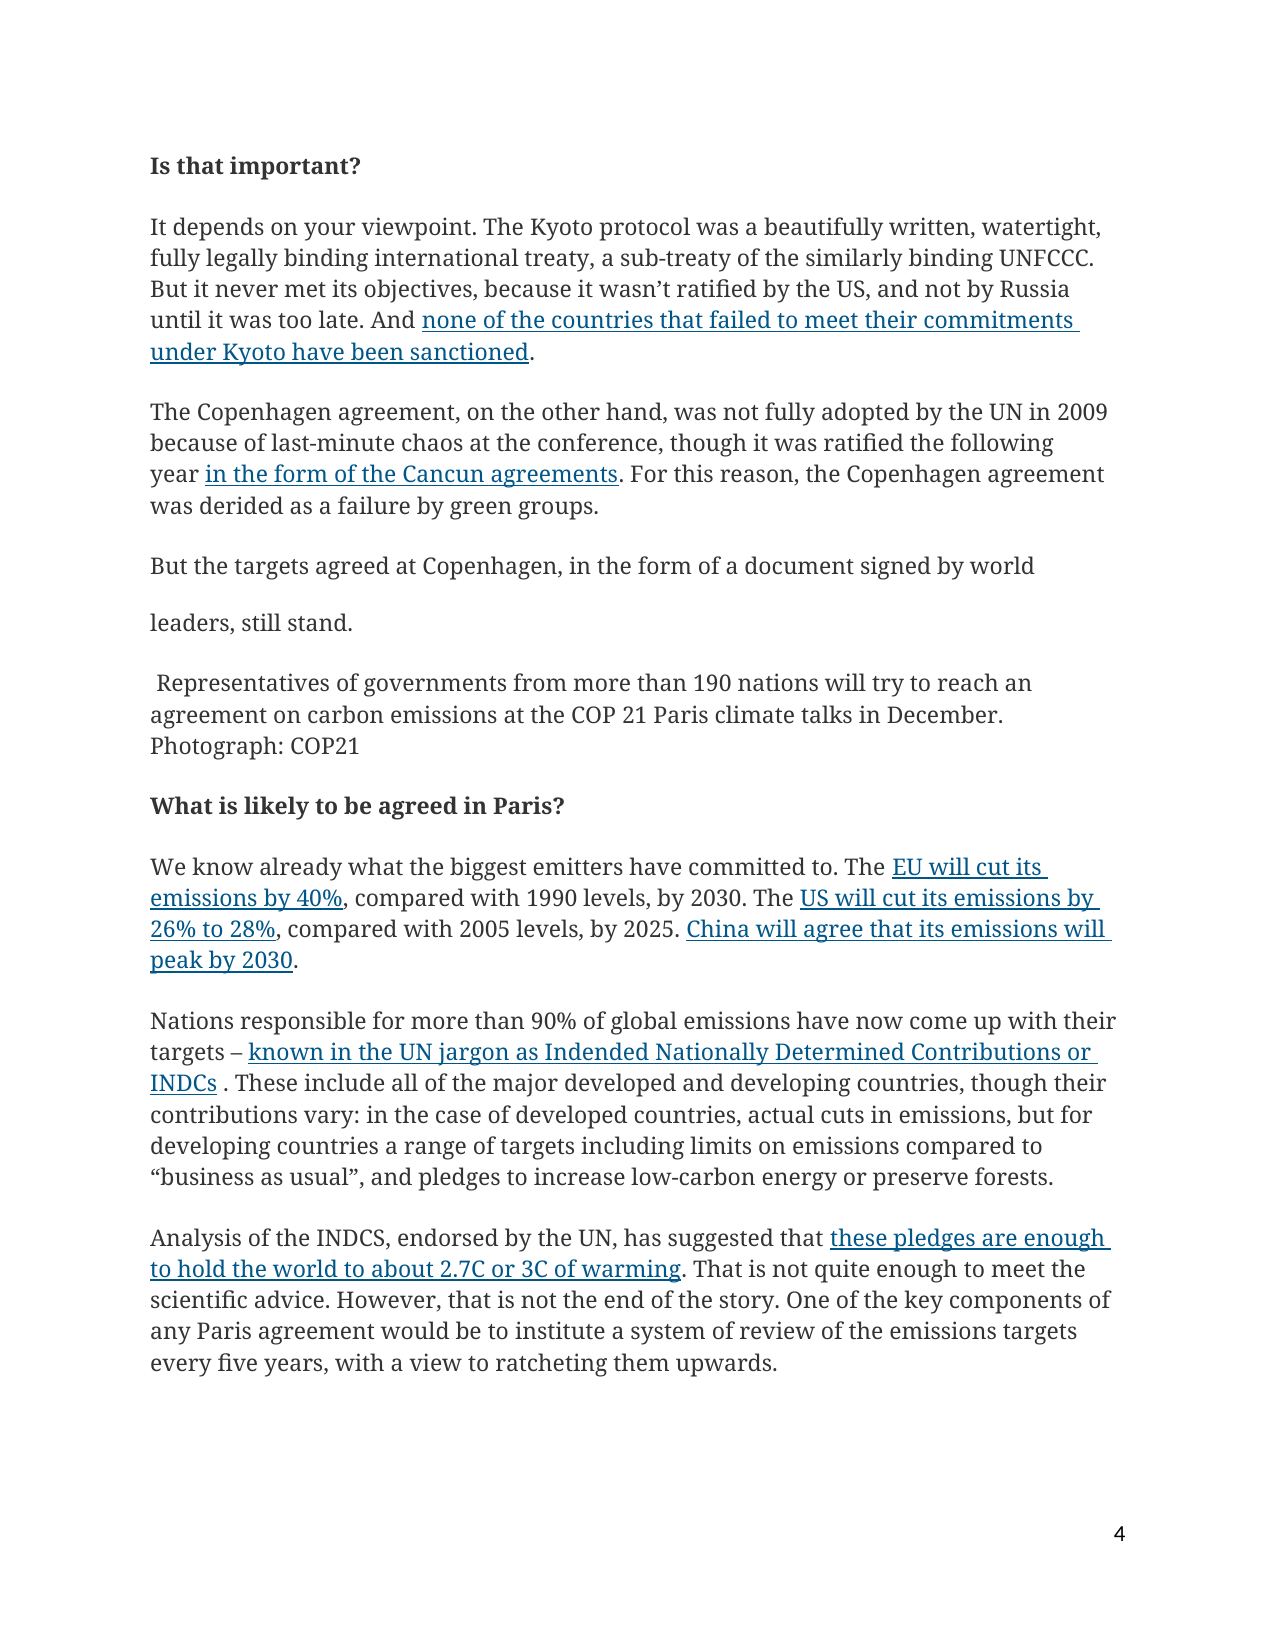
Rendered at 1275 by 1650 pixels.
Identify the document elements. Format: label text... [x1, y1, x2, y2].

text Representatives of governments from more than 190 nations will try to reach an agreement on carbon emissions at the COP 21 Paris climate talks in December. Photograph: COP21 [150, 667, 1125, 761]
text We know already what the biggest emitters have committed to. The EU will cut its emissions by 40%, compared with 1990 levels, by 2030. The US will cut its emissions by 26% to 28%, compared with 2005 levels, by 2025. China will agree that its emissions will peak by 2030. [150, 851, 1125, 976]
text But the targets agreed at Copenhagen, in the form of a document signed by world leaders, still stand. [150, 550, 1125, 638]
text What is likely to be agreed in Paris? [150, 790, 1125, 821]
text Analysis of the INDCS, endorsed by the UN, has suggested that these pledges are enough to hold the world to about 2.7C or 3C of warming. That is not quite enough to meet the scientific advice. However, that is not the end of the story. One of the key components of any Paris agreement would be to institute a system of review of the emissions targets every five years, with a view to ratcheting them upwards. [150, 1221, 1125, 1378]
text The Copenhagen agreement, on the other hand, was not fully adopted by the UN in 2009 because of last-minute chaos at the conference, though it was ratified the following year in the form of the Cancun agreements. For this reason, the Copenhagen agreement was derided as a failure by green groups. [150, 396, 1125, 521]
text It depends on your viewpoint. The Kyoto protocol was a beautifully written, watertight, fully legally binding international treaty, a sub-treaty of the similarly binding UNFCCC. But it never met its objectives, because it wasn’t ratified by the US, and not by Russia until it was too late. And none of the countries that failed to meet their commitments under Kyoto have been sanctioned. [150, 210, 1125, 367]
text Nations responsible for more than 90% of global emissions have now come up with their targets – known in the UN jargon as Indended Nationally Determined Contributions or INDCs . These include all of the major developed and developing countries, though their contributions vary: in the case of developed countries, actual cuts in emissions, but for developing countries a range of targets including limits on emissions compared to “business as usual”, and pledges to increase low-carbon energy or preserve forests. [150, 1005, 1125, 1192]
text Is that important? [150, 150, 1125, 181]
